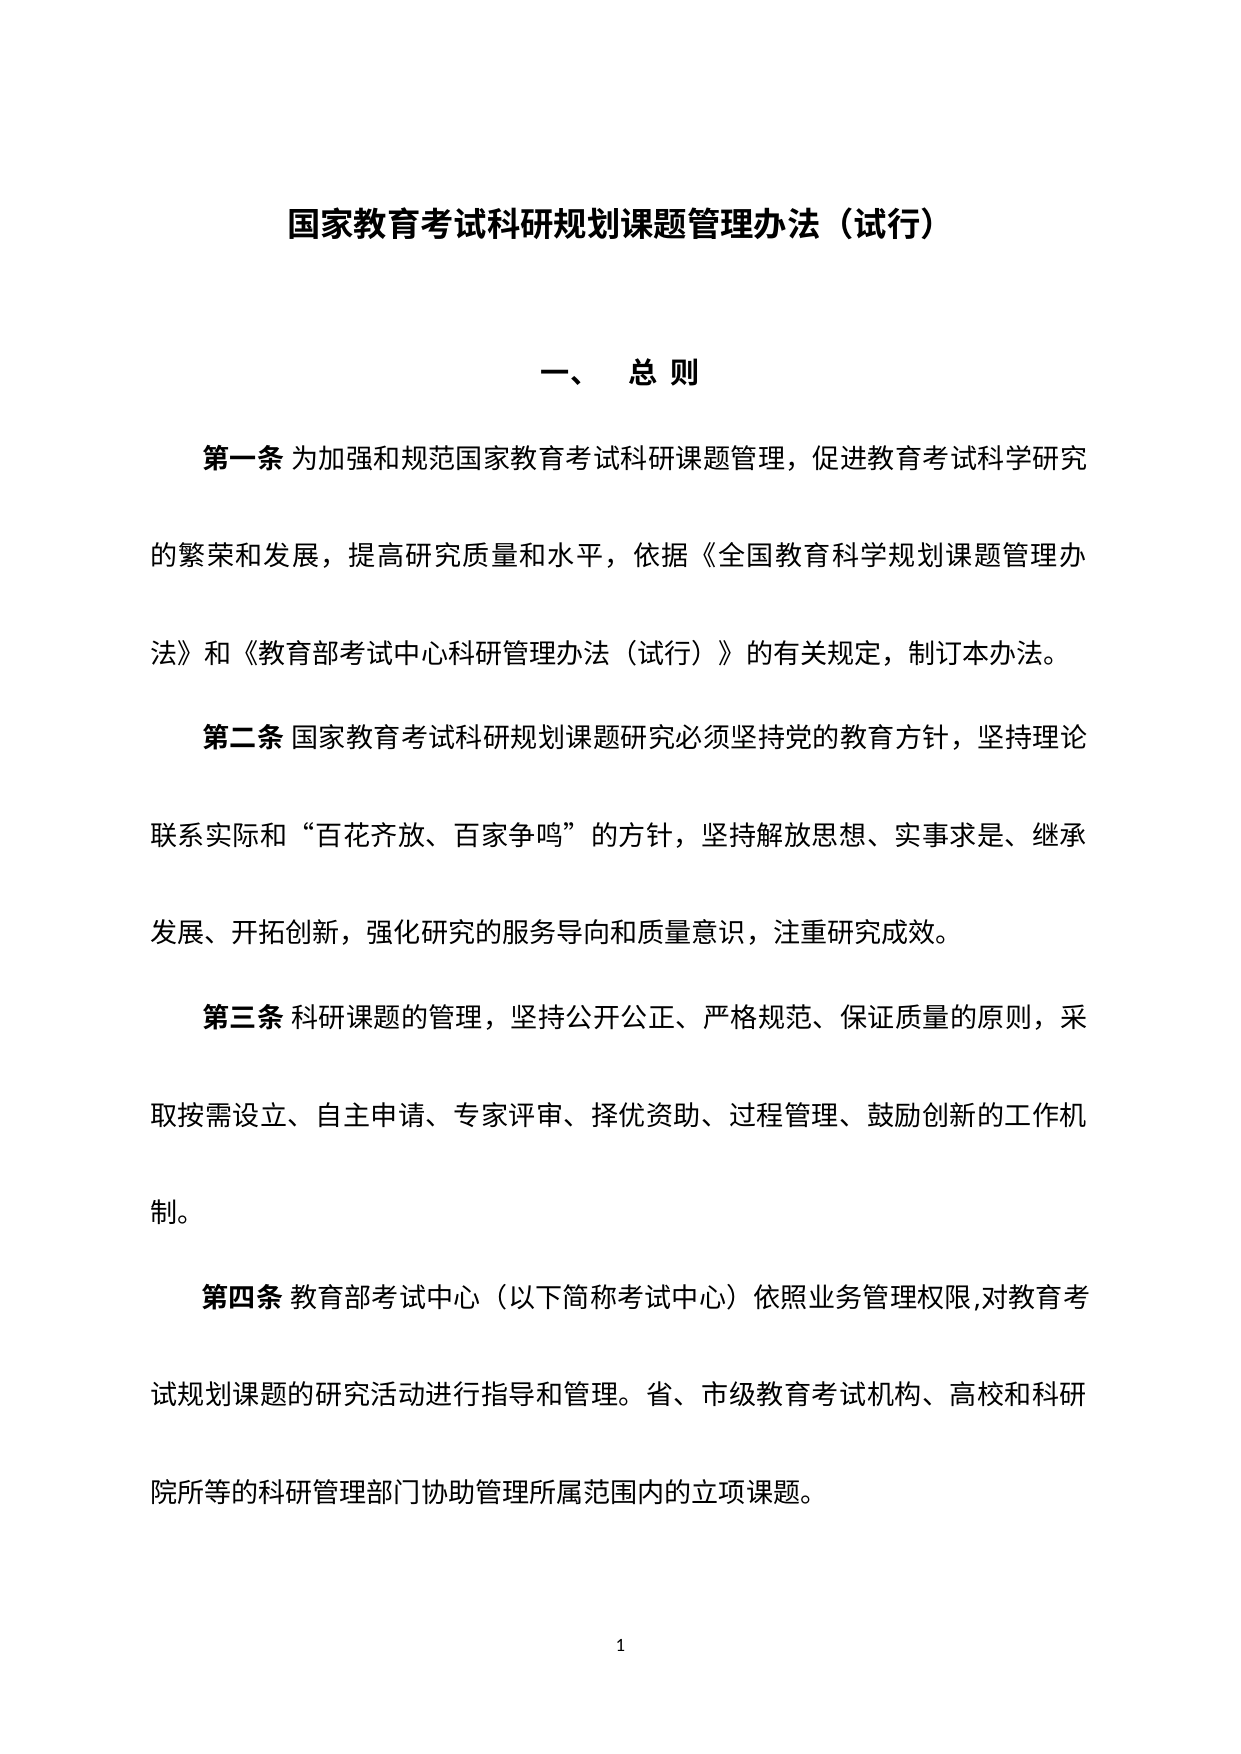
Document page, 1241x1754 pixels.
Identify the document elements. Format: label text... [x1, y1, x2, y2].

subtitle 国家教育考试科研规划课题管理办法（试行） [150, 189, 1090, 254]
text 第三条 科研课题的管理，坚持公开公正、严格规范、保证质量的原则，采取按需设立、自主申请、专家评审、择优资助、过程管理、鼓励创新的工作机制。 [150, 983, 1090, 1243]
text 第一条 为加强和规范国家教育考试科研课题管理，促进教育考试科学研究的繁荣和发展，提高研究质量和水平，依据《全国教育科学规划课题管理办法》和《教育部考试中心科研管理办法（试行）》的有关规定，制订本办法。 [150, 424, 1090, 684]
list 总 则 [150, 338, 1090, 403]
text 第二条 国家教育考试科研规划课题研究必须坚持党的教育方针，坚持理论联系实际和“百花齐放、百家争鸣”的方针，坚持解放思想、实事求是、继承发展、开拓创新，强化研究的服务导向和质量意识，注重研究成效。 [150, 704, 1090, 964]
text 第四条 教育部考试中心（以下简称考试中心）依照业务管理权限,对教育考试规划课题的研究活动进行指导和管理。省、市级教育考试机构、高校和科研院所等的科研管理部门协助管理所属范围内的立项课题。 [150, 1263, 1090, 1523]
